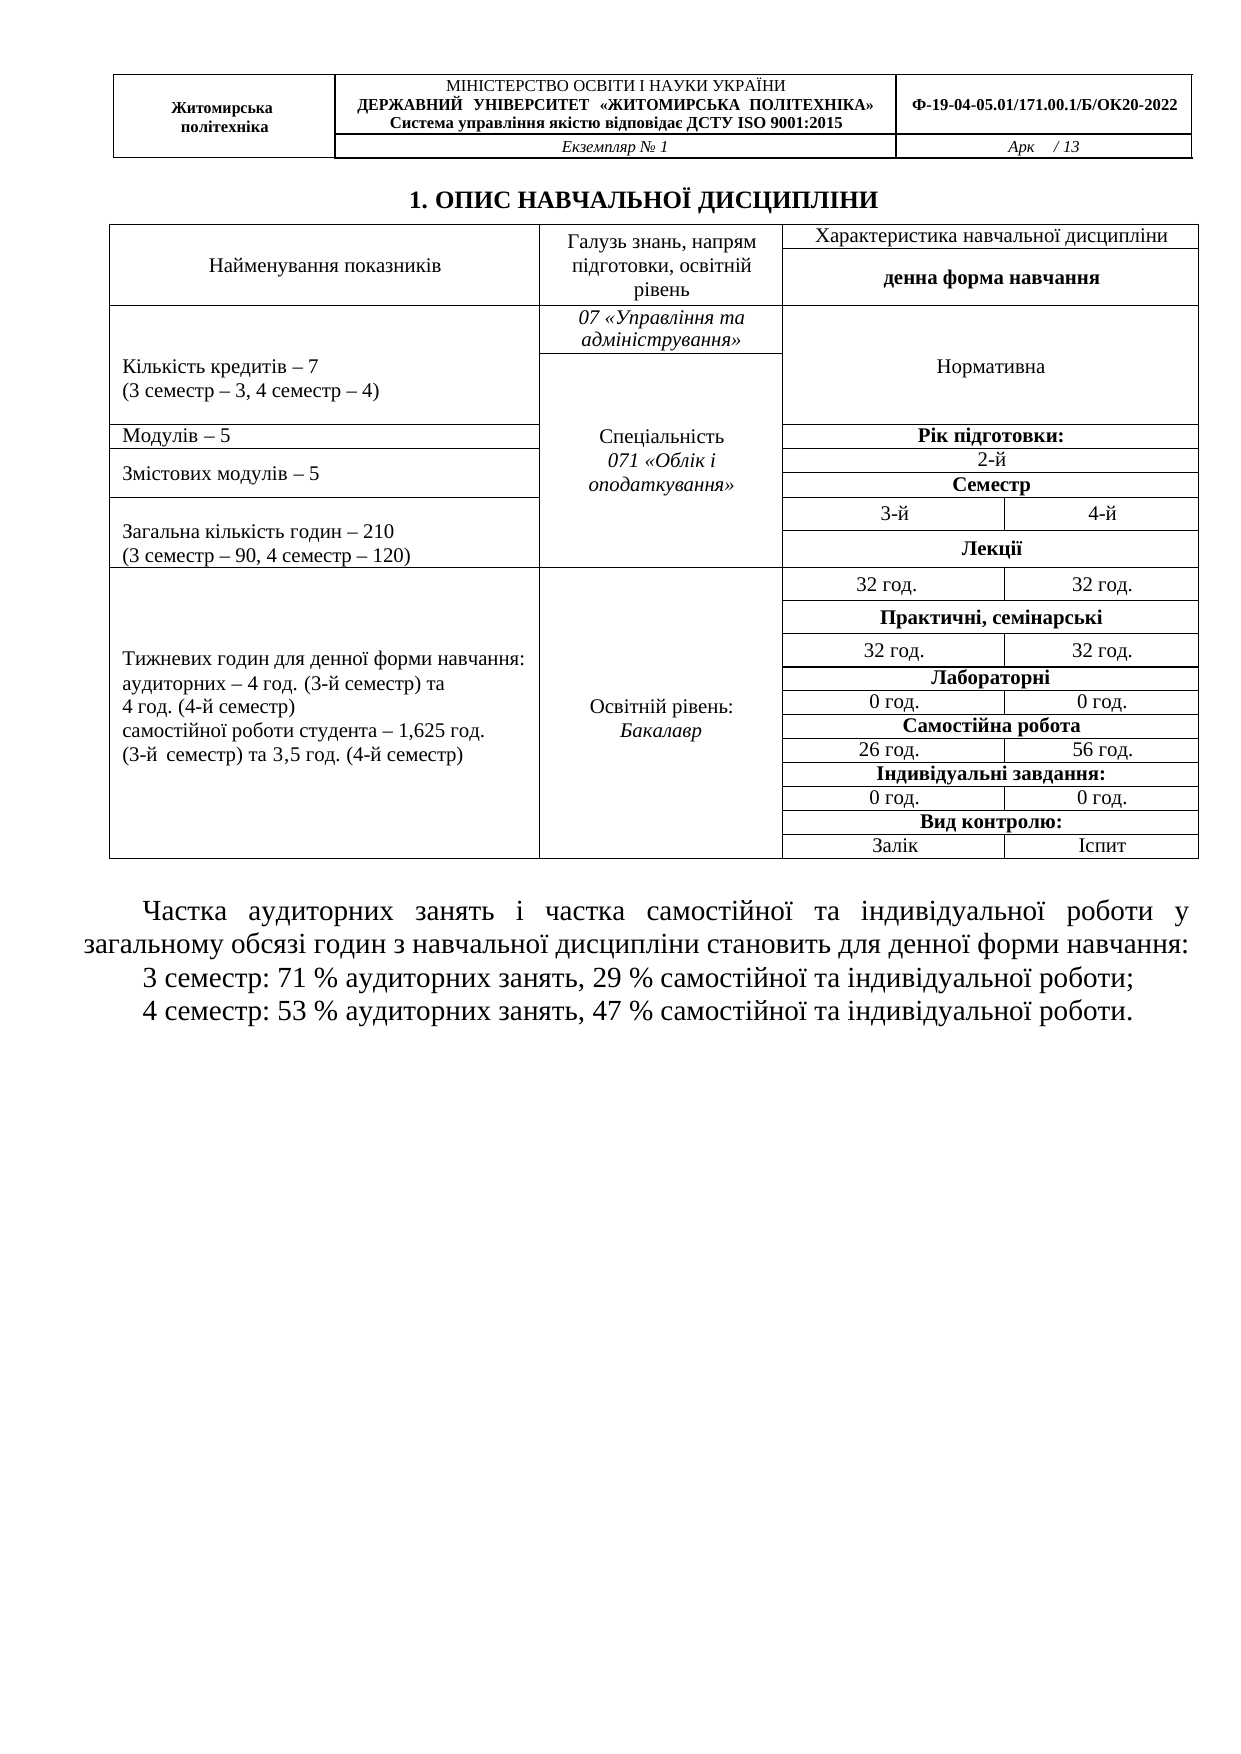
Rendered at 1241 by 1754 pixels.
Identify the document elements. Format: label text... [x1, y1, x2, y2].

table_cell 32 год. [1005, 568, 1198, 599]
table_cell 3-й [783, 498, 1004, 530]
table_cell 32 год. [783, 634, 1004, 666]
table_cell Освітній рівень: Бакалавр [540, 568, 782, 858]
table_cell 0 год. [1005, 787, 1198, 810]
text 4 семестр: 53 % аудиторних занять, 47 % самостійної та індивідуальної роботи. [83, 993, 1190, 1027]
table_cell 56 год. [1005, 739, 1198, 762]
table_cell 26 год. [783, 739, 1004, 762]
table_cell Індивідуальні завдання: [783, 763, 1198, 786]
text 3 семестр: 71 % аудиторних занять, 29 % самостійної та індивідуальної роботи; [83, 960, 1190, 993]
table_cell денна форма навчання [783, 249, 1198, 305]
table_cell Вид контролю: [783, 811, 1198, 834]
list ОПИС НАВЧАЛЬНОЇ ДИСЦИПЛІНИ [409, 185, 1240, 214]
table_cell Модулів – 5 [110, 425, 539, 448]
table_cell Спеціальність 071 «Облік і оподаткування» [540, 354, 782, 567]
table_cell 0 год. [783, 787, 1004, 810]
table_cell Змістових модулів – 5 [110, 449, 539, 497]
table_cell 32 год. [783, 568, 1004, 599]
table_cell 0 год. [1005, 691, 1198, 714]
table_cell 4-й [1005, 498, 1198, 530]
table_cell 32 год. [1005, 634, 1198, 666]
table_cell Тижневих годин для денної форми навчання: аудиторних – 4 год. (3-й семестр) та 4 год. (4-й семестр) самостійної роботи студента – 1,625 год. (3-й семестр) та 3,5 год. (4-й семестр) [110, 568, 539, 858]
table_cell Самостійна робота [783, 715, 1198, 738]
table_cell Семестр [783, 473, 1198, 497]
table_cell Іспит [1005, 835, 1198, 858]
table_cell Нормативна [783, 306, 1198, 424]
table_header Галузь знань, напрям підготовки, освітній рівень [540, 225, 782, 305]
table_header Характеристика навчальної дисципліни [783, 225, 1198, 247]
table_cell Лекції [783, 531, 1198, 567]
table_header Найменування показників [110, 225, 539, 305]
table_cell 2-й [783, 449, 1198, 472]
table_cell Практичні, семінарські [783, 601, 1198, 633]
table_cell Рік підготовки: [783, 425, 1198, 448]
table_cell Кількість кредитів – 7 (3 семестр – 3, 4 семестр – 4) [110, 306, 539, 424]
table_cell Залік [783, 835, 1004, 858]
text Частка аудиторних занять і частка самостійної та індивідуальної роботи у загальному обсязі годин з навчальної дисципліни становить для денної форми навчання: [83, 893, 1190, 960]
table_cell 07 «Управління та адміністрування» [540, 306, 782, 353]
table_cell Загальна кількість годин – 210 (3 семестр – 90, 4 семестр – 120) [110, 498, 539, 567]
table_cell Лабораторні [783, 668, 1198, 690]
table_cell 0 год. [783, 691, 1004, 714]
